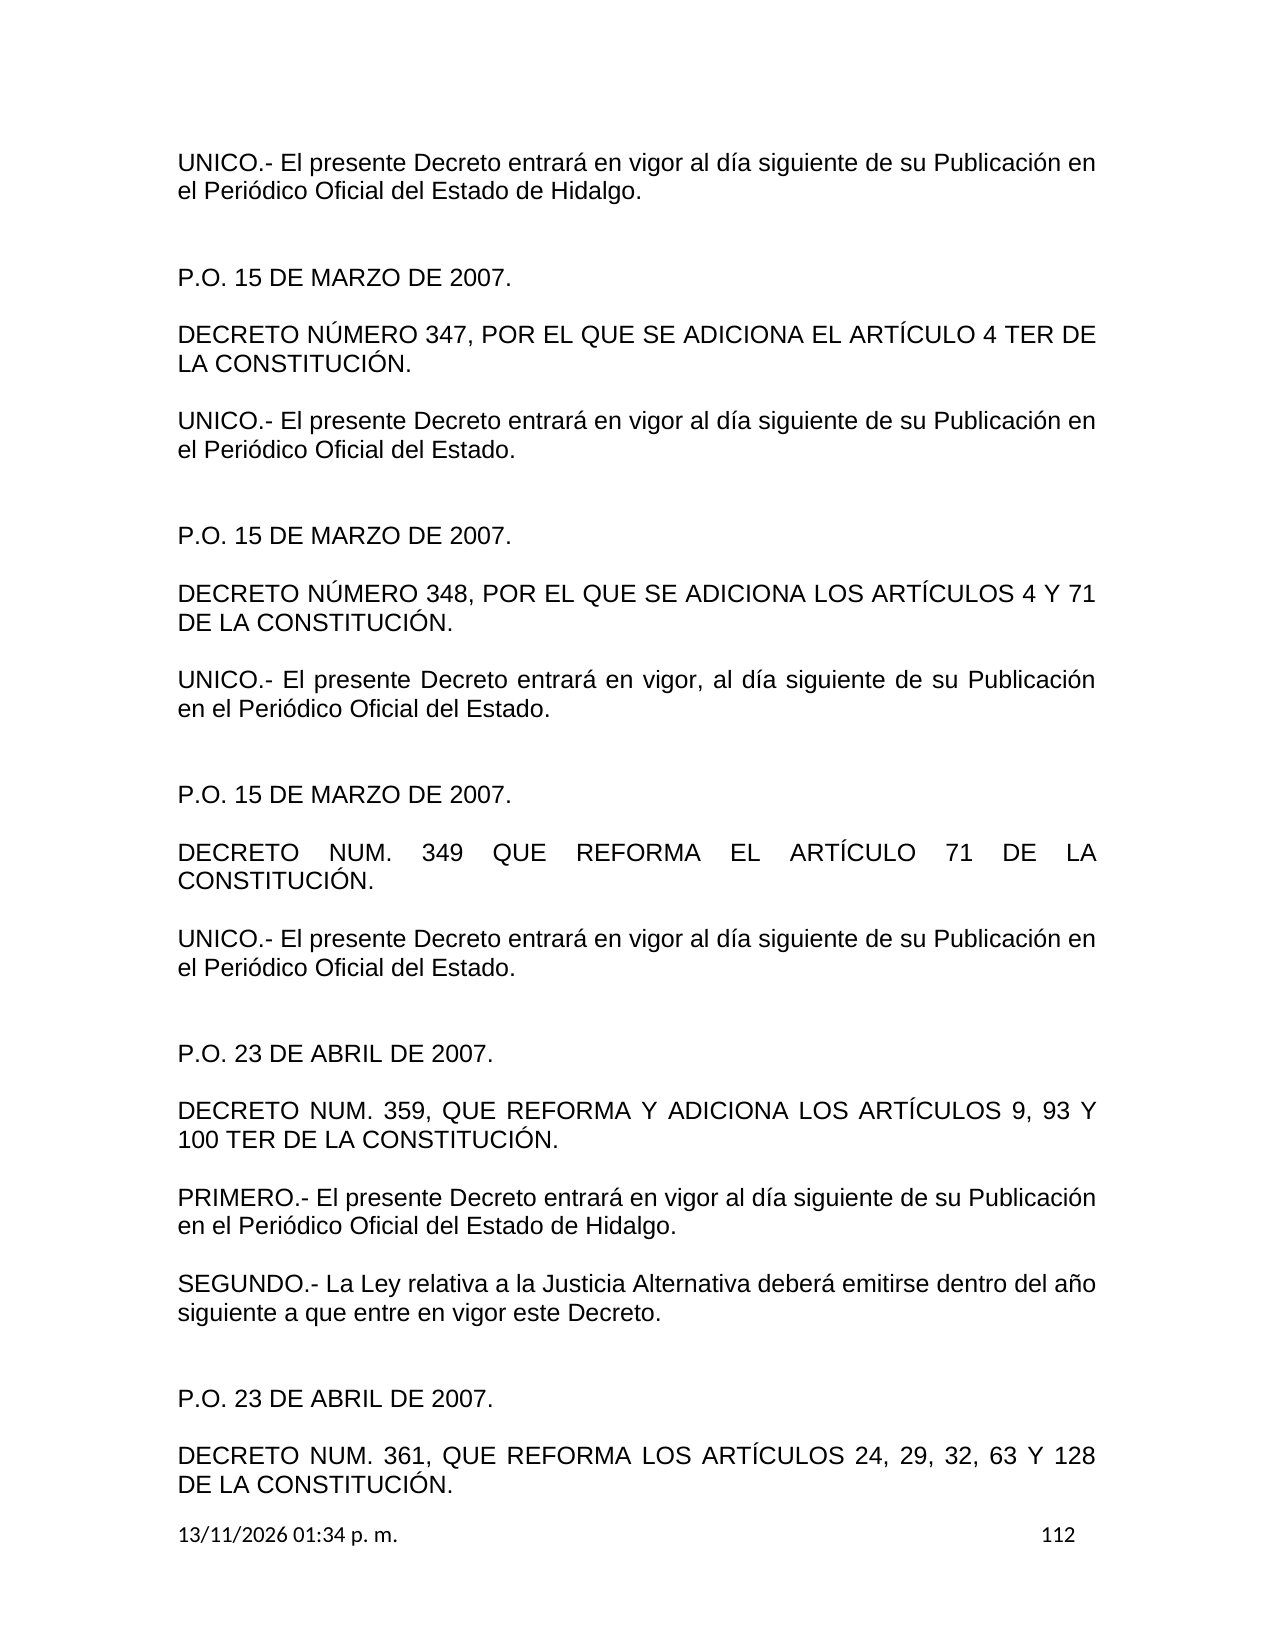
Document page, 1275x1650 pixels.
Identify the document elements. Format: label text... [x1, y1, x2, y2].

text P.O. 15 DE MARZO DE 2007. [177, 263, 1098, 291]
text UNICO.- El presente Decreto entrará en vigor al día siguiente de su Publicación en el Periódico Oficial del Estado. [177, 924, 1098, 981]
text P.O. 23 DE ABRIL DE 2007. [177, 1039, 1098, 1068]
text P.O. 23 DE ABRIL DE 2007. [177, 1384, 1098, 1413]
text DECRETO NÚMERO 347, POR EL QUE SE ADICIONA EL ARTÍCULO 4 TER DE LA CONSTITUCIÓN. [177, 320, 1098, 378]
text SEGUNDO.- La Ley relativa a la Justicia Alternativa deberá emitirse dentro del año siguiente a que entre en vigor este Decreto. [177, 1269, 1098, 1326]
text DECRETO NUM. 361, QUE REFORMA LOS ARTÍCULOS 24, 29, 32, 63 Y 128 DE LA CONSTITUCIÓN. [177, 1441, 1098, 1499]
text UNICO.- El presente Decreto entrará en vigor al día siguiente de su Publicación en el Periódico Oficial del Estado. [177, 406, 1098, 464]
text P.O. 15 DE MARZO DE 2007. [177, 521, 1098, 550]
text DECRETO NUM. 349 QUE REFORMA EL ARTÍCULO 71 DE LA CONSTITUCIÓN. [177, 838, 1098, 895]
text PRIMERO.- El presente Decreto entrará en vigor al día siguiente de su Publicación en el Periódico Oficial del Estado de Hidalgo. [177, 1183, 1098, 1240]
text P.O. 15 DE MARZO DE 2007. [177, 780, 1098, 809]
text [177, 148, 1098, 205]
text UNICO.- El presente Decreto entrará en vigor, al día siguiente de su Publicación en el Periódico Oficial del Estado. [177, 665, 1098, 723]
text DECRETO NÚMERO 348, POR EL QUE SE ADICIONA LOS ARTÍCULOS 4 Y 71 DE LA CONSTITUCIÓN. [177, 579, 1098, 636]
text DECRETO NUM. 359, QUE REFORMA Y ADICIONA LOS ARTÍCULOS 9, 93 Y 100 TER DE LA CONSTITUCIÓN. [177, 1096, 1098, 1154]
